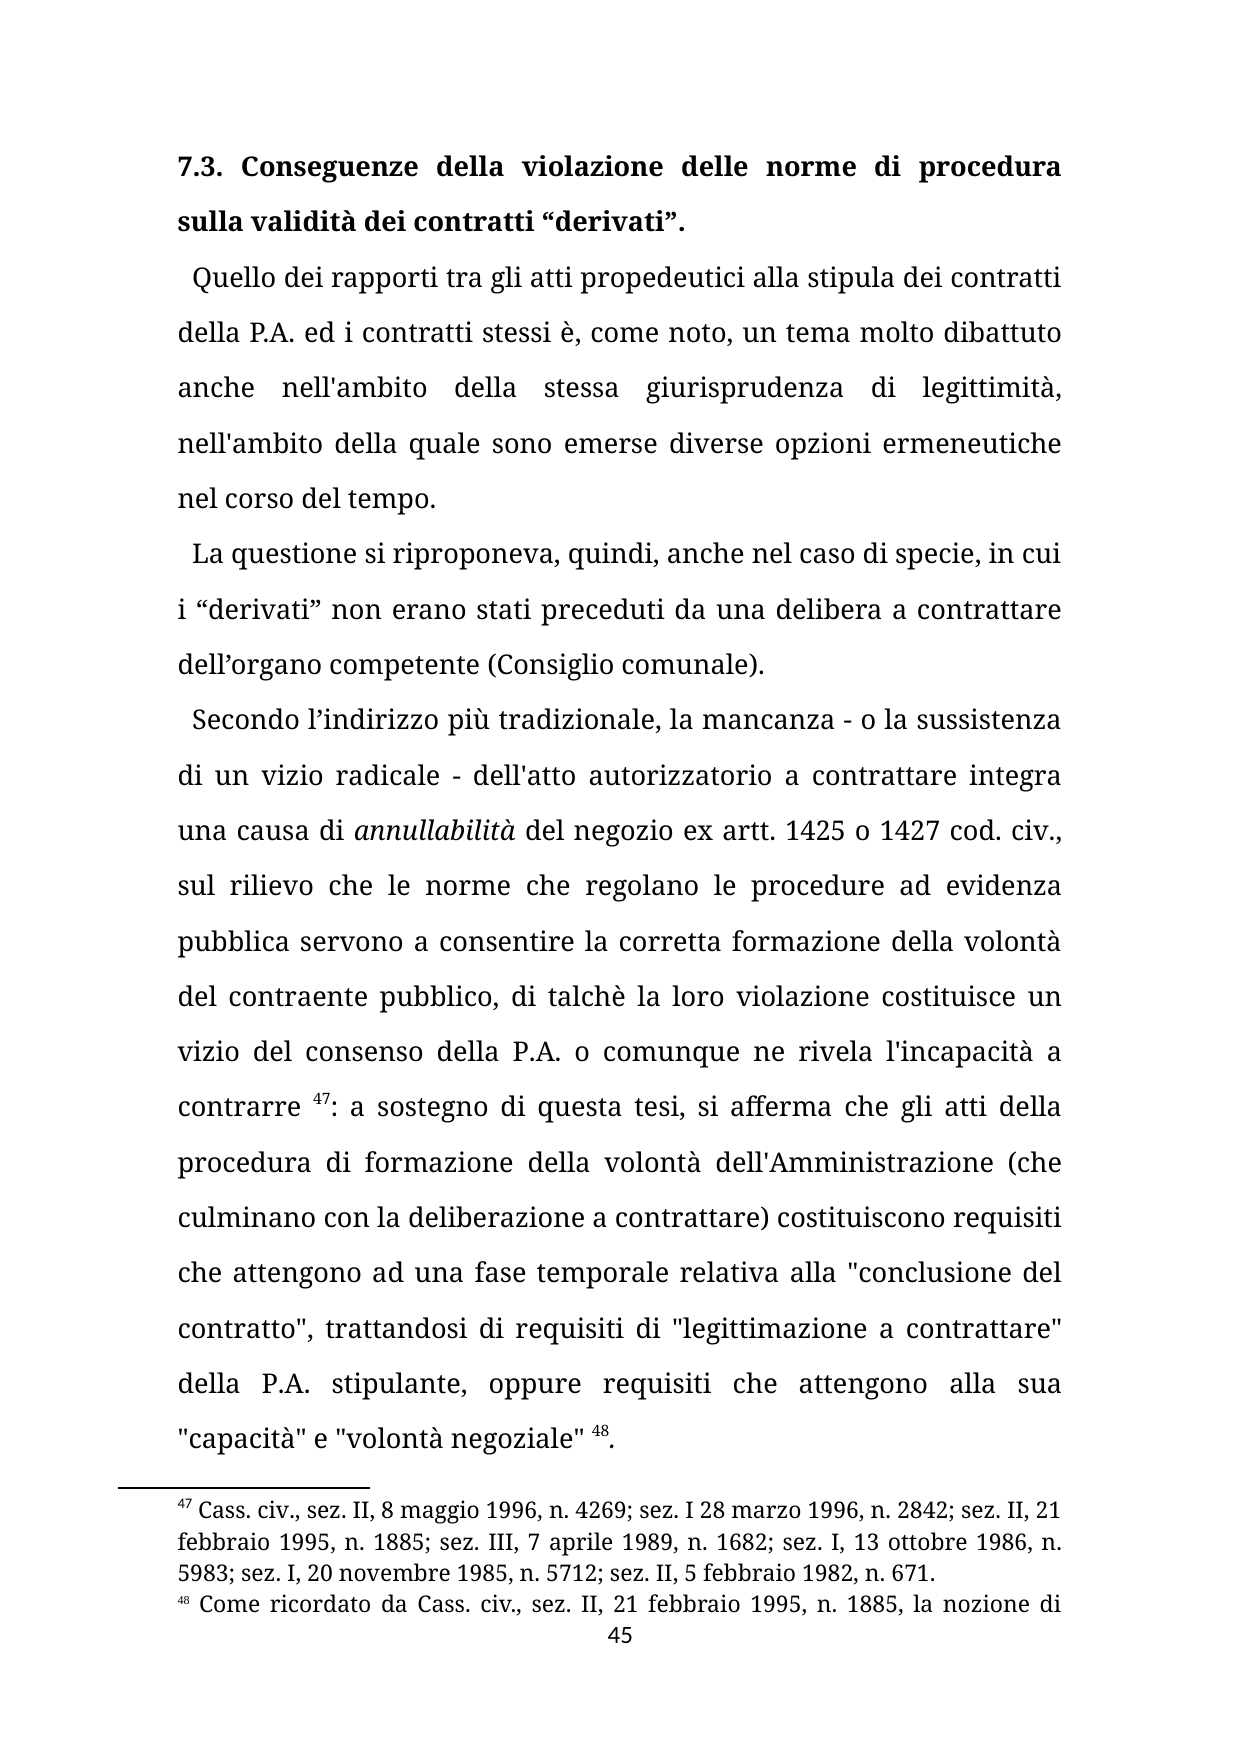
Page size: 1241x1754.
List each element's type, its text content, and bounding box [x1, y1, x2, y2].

text Quello dei rapporti tra gli atti propedeutici alla stipula dei contratti della P.A. ed i contratti stessi è, come noto, un tema molto dibattuto anche nell'ambito della stessa giurisprudenza di legittimità, nell'ambito della quale sono emerse diverse opzioni ermeneutiche nel corso del tempo. [177, 258, 1063, 516]
text Secondo l’indirizzo più tradizionale, la mancanza - o la sussistenza di un vizio radicale - dell'atto autorizzatorio a contrattare integra una causa di annullabilità del negozio ex artt. 1425 o 1427 cod. civ., sul rilievo che le norme che regolano le procedure ad evidenza pubblica servono a consentire la corretta formazione della volontà del contraente pubblico, di talchè la loro violazione costituisce un vizio del consenso della P.A. o comunque ne rivela l'incapacità a contrarre : a sostegno di questa tesi, si afferma che gli atti della procedura di formazione della volontà dell'Amministrazione (che culminano con la deliberazione a contrattare) costituiscono requisiti che attengono ad una fase temporale relativa alla "conclusione del contratto", trattandosi di requisiti di "legittimazione a contrattare" della P.A. stipulante, oppure requisiti che attengono alla sua "capacità" e "volontà negoziale" . [177, 701, 1063, 1457]
text 7.3. Conseguenze della violazione delle norme di procedura sulla validità dei contratti “derivati”. [177, 148, 1063, 240]
text La questione si riproponeva, quindi, anche nel caso di specie, in cui i “derivati” non erano stati preceduti da una delibera a contrattare dell’organo competente (Consiglio comunale). [177, 535, 1063, 682]
